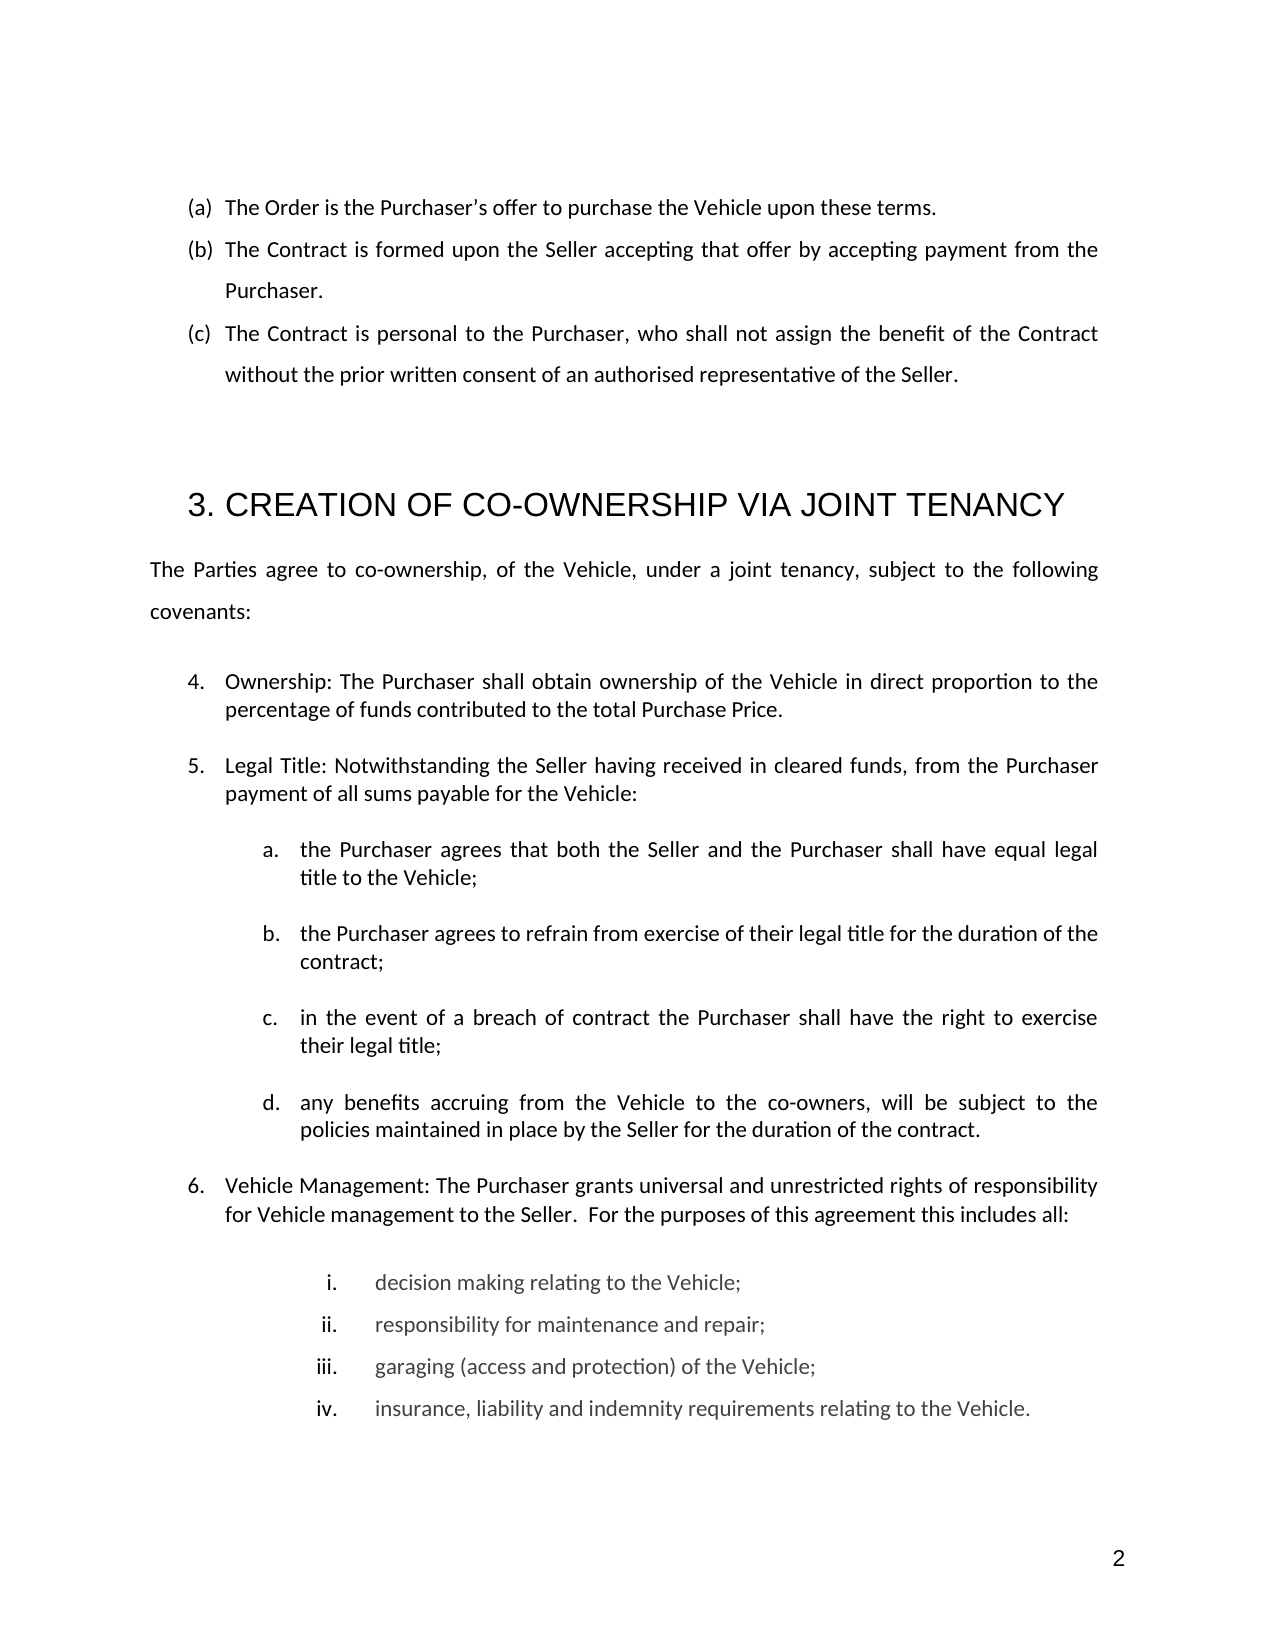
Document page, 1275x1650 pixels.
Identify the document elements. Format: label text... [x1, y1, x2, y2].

list any benefits accruing from the Vehicle to the co-owners, will be subject to the policies maintained in place by the Seller for the duration of the contract. [262, 1088, 1100, 1144]
list The Contract is personal to the Purchaser, who shall not assign the benefit of the Contract without the prior written consent of an authorised representative of the Seller. [187, 319, 1100, 389]
list Vehicle Management: The Purchaser grants universal and unrestricted rights of responsibility for Vehicle management to the Seller. For the purposes of this agreement this includes all: [187, 1172, 1100, 1228]
list The Order is the Purchaser’s offer to purchase the Vehicle upon these terms. [187, 193, 1100, 221]
list insurance, liability and indemnity requirements relating to the Vehicle. [337, 1394, 1100, 1422]
text The Parties agree to co-ownership, of the Vehicle, under a joint tenancy, subject to the following covenants: [150, 555, 1100, 625]
subtitle CREATION OF CO-OWNERSHIP VIA JOINT TENANCY [187, 485, 1100, 524]
list the Purchaser agrees that both the Seller and the Purchaser shall have equal legal title to the Vehicle; [262, 835, 1100, 891]
list in the event of a breach of contract the Purchaser shall have the right to exercise their legal title; [262, 1003, 1100, 1059]
list The Contract is formed upon the Seller accepting that offer by accepting payment from the Purchaser. [187, 235, 1100, 305]
list garaging (access and protection) of the Vehicle; [337, 1352, 1100, 1380]
list Legal Title: Notwithstanding the Seller having received in cleared funds, from the Purchaser payment of all sums payable for the Vehicle: [187, 751, 1100, 807]
list the Purchaser agrees to refrain from exercise of their legal title for the duration of the contract; [262, 919, 1100, 976]
list responsibility for maintenance and repair; [337, 1310, 1100, 1338]
list Ownership: The Purchaser shall obtain ownership of the Vehicle in direct proportion to the percentage of funds contributed to the total Purchase Price. [187, 667, 1100, 723]
list decision making relating to the Vehicle; [337, 1268, 1100, 1296]
